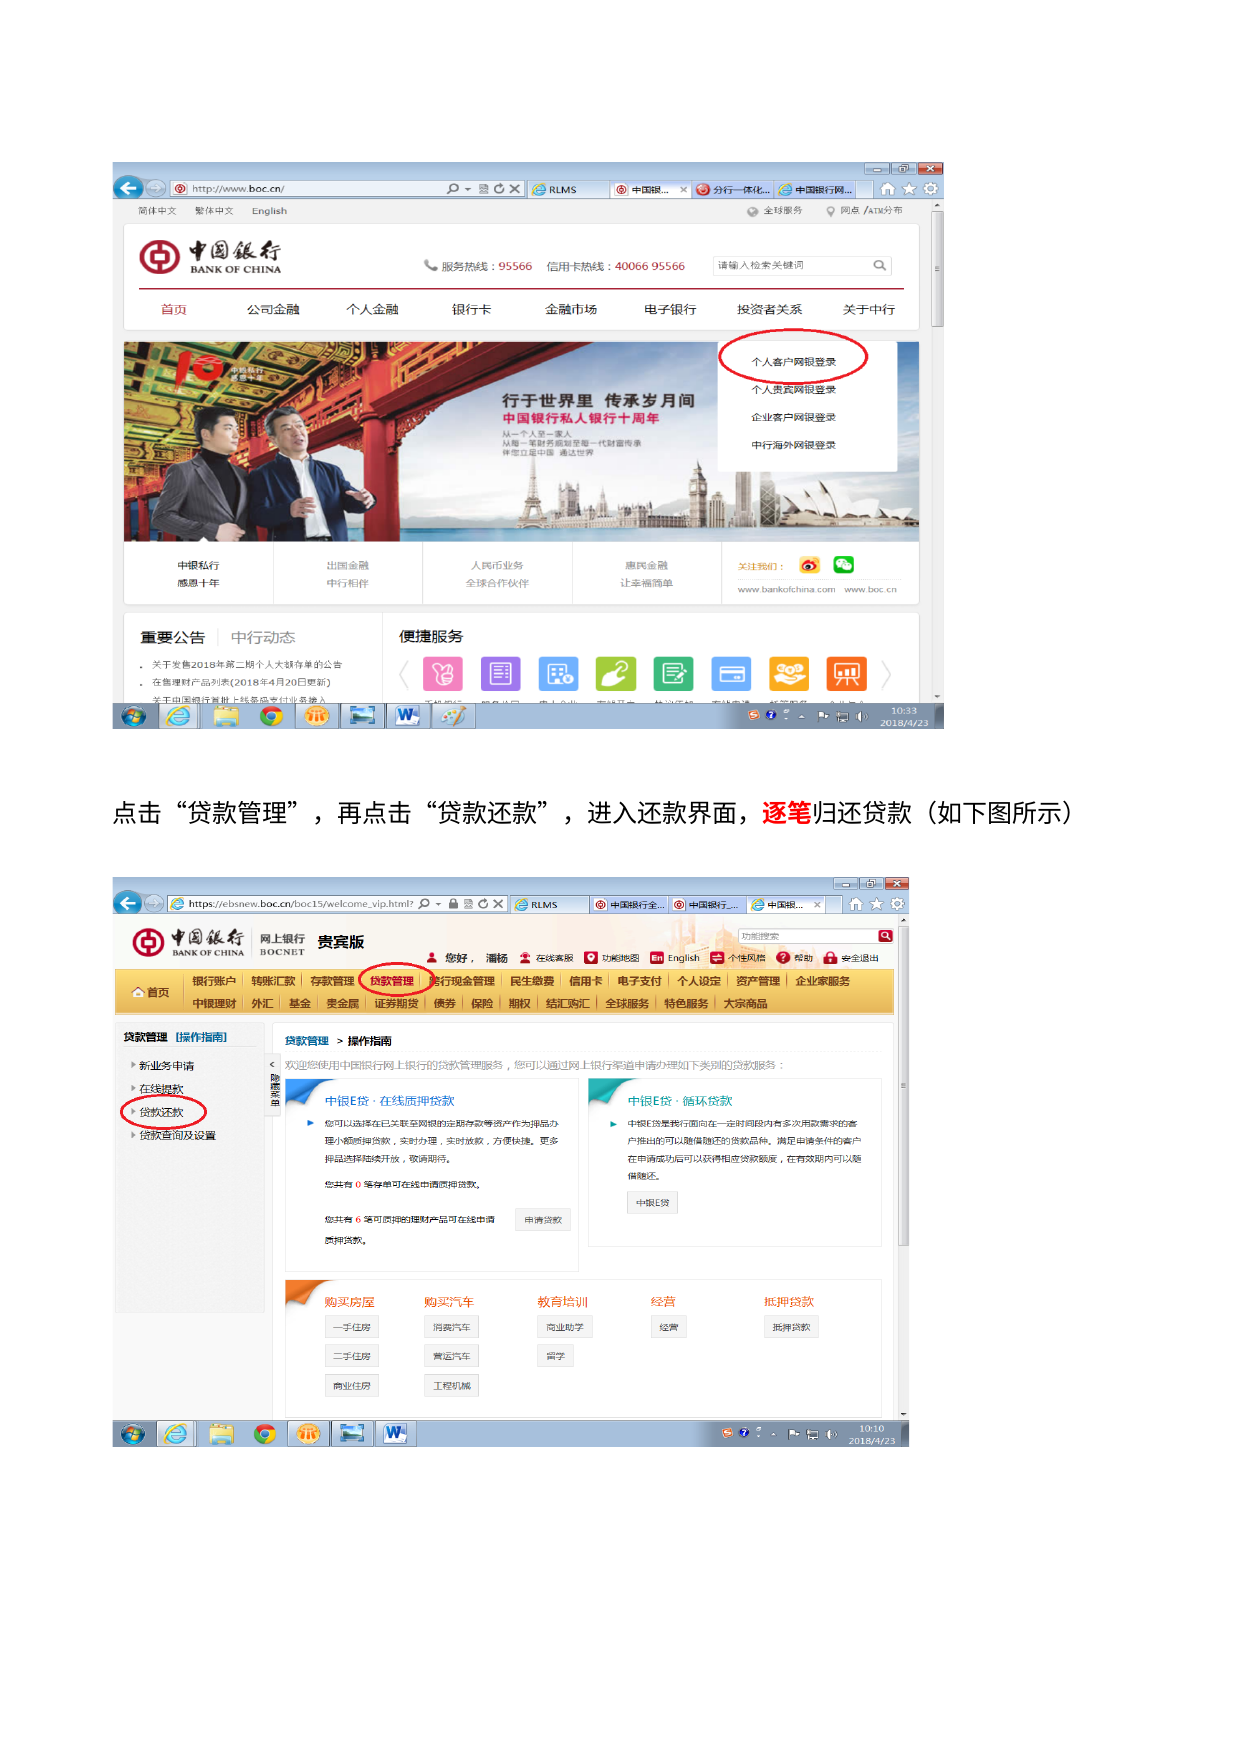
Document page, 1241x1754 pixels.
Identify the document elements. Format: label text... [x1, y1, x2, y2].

text 点击“贷款管理”，再点击“贷款还款”，进入还款界面，逐笔归还贷款（如下图所示） [112, 779, 1128, 844]
picture [112, 877, 910, 1447]
picture [112, 162, 944, 729]
